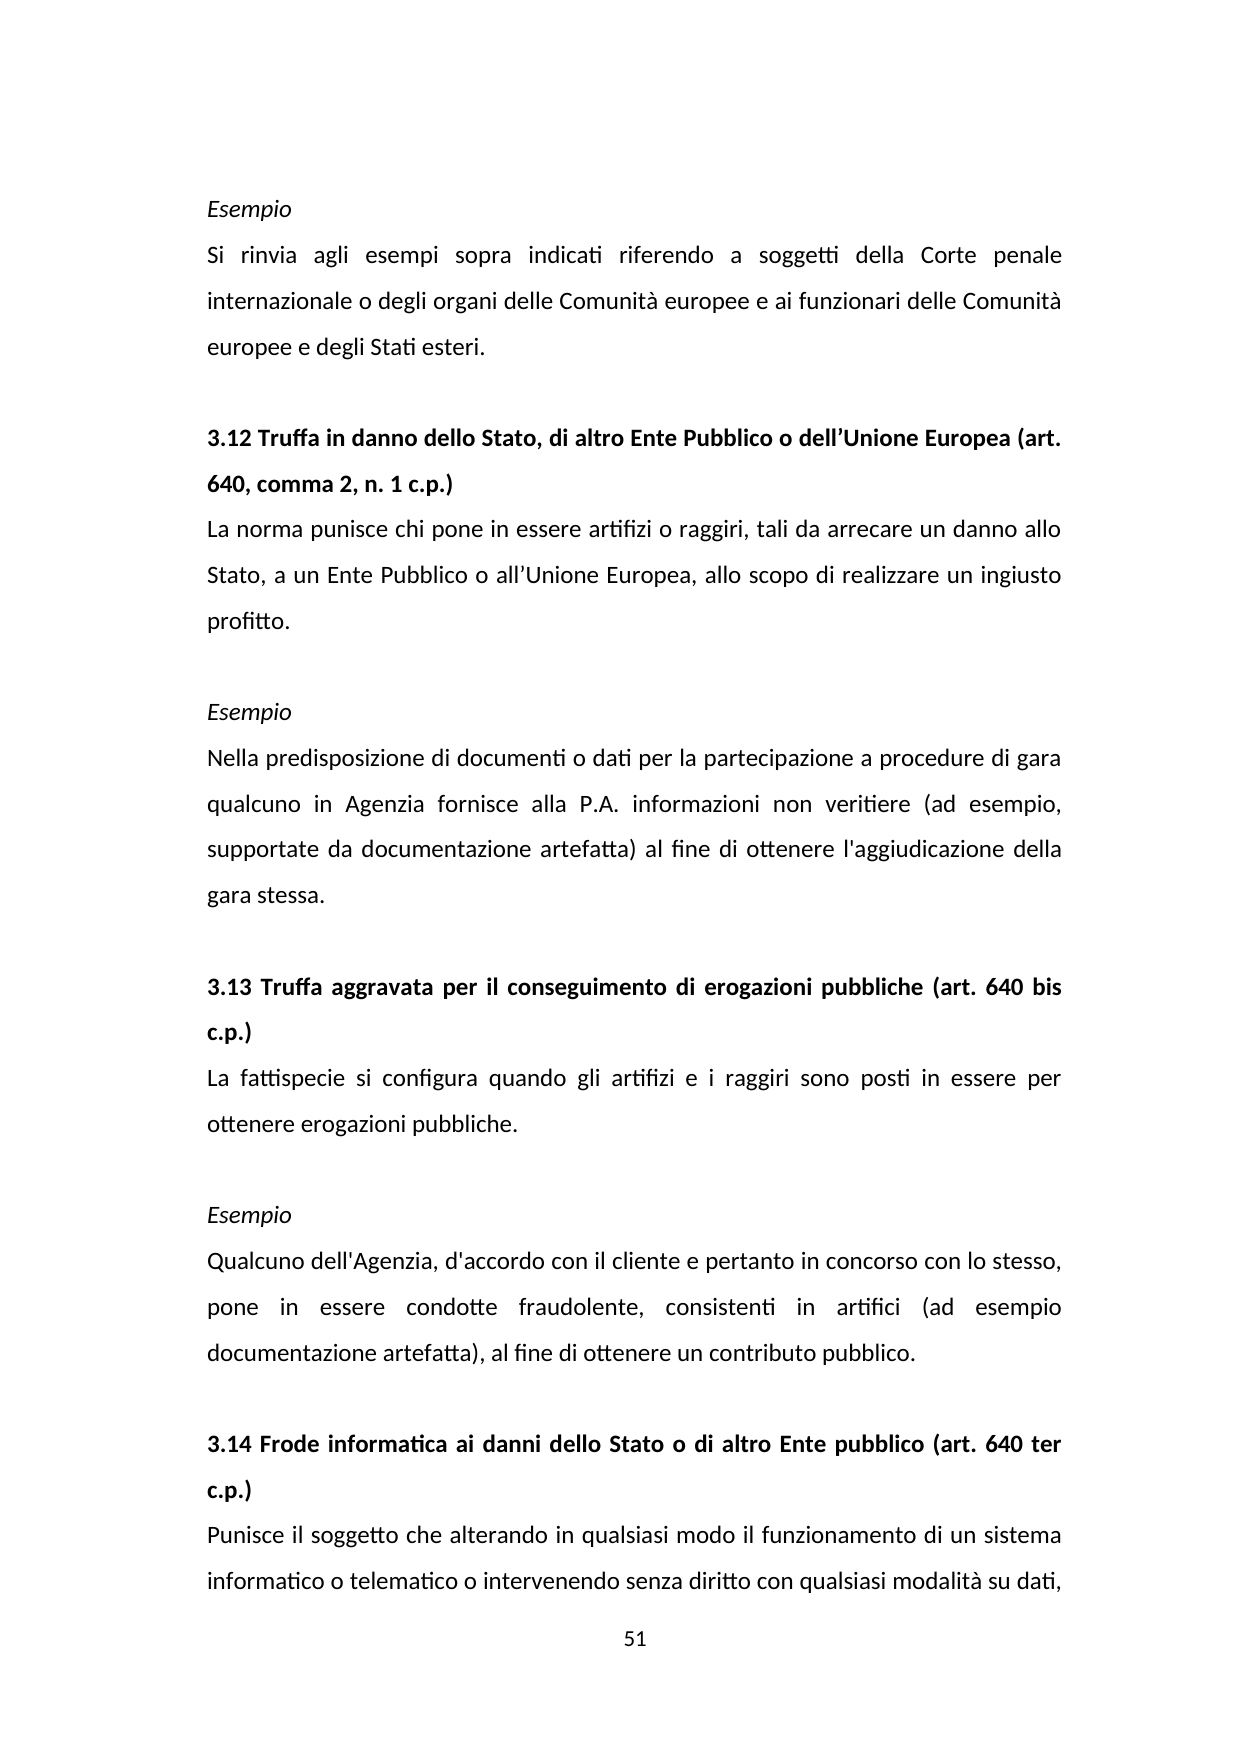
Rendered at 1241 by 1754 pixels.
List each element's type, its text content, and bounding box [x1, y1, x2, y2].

text Esempio [207, 696, 1063, 727]
text 3.14 Frode informatica ai danni dello Stato o di altro Ente pubblico (art. 640 ter c.p.) [207, 1428, 1063, 1504]
text 3.12 Truffa in danno dello Stato, di altro Ente Pubblico o dell’Unione Europea (art. 640, comma 2, n. 1 c.p.) [207, 422, 1063, 498]
text Esempio [207, 1199, 1063, 1230]
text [207, 1519, 1063, 1596]
text La fattispecie si configura quando gli artifizi e i raggiri sono posti in essere per ottenere erogazioni pubbliche. [207, 1062, 1063, 1138]
text Esempio [207, 193, 1063, 224]
text La norma punisce chi pone in essere artifizi o raggiri, tali da arrecare un danno allo Stato, a un Ente Pubblico o all’Unione Europea, allo scopo di realizzare un ingiusto profitto. [207, 513, 1063, 636]
text 3.13 Truffa aggravata per il conseguimento di erogazioni pubbliche (art. 640 bis c.p.) [207, 971, 1063, 1047]
text Si rinvia agli esempi sopra indicati riferendo a soggetti della Corte penale internazionale o degli organi delle Comunità europee e ai funzionari delle Comunità europee e degli Stati esteri. [207, 239, 1063, 361]
text Nella predisposizione di documenti o dati per la partecipazione a procedure di gara qualcuno in Agenzia fornisce alla P.A. informazioni non veritiere (ad esempio, supportate da documentazione artefatta) al fine di ottenere l'aggiudicazione della gara stessa. [207, 742, 1063, 910]
text Qualcuno dell'Agenzia, d'accordo con il cliente e pertanto in concorso con lo stesso, pone in essere condotte fraudolente, consistenti in artifici (ad esempio documentazione artefatta), al fine di ottenere un contributo pubblico. [207, 1245, 1063, 1367]
